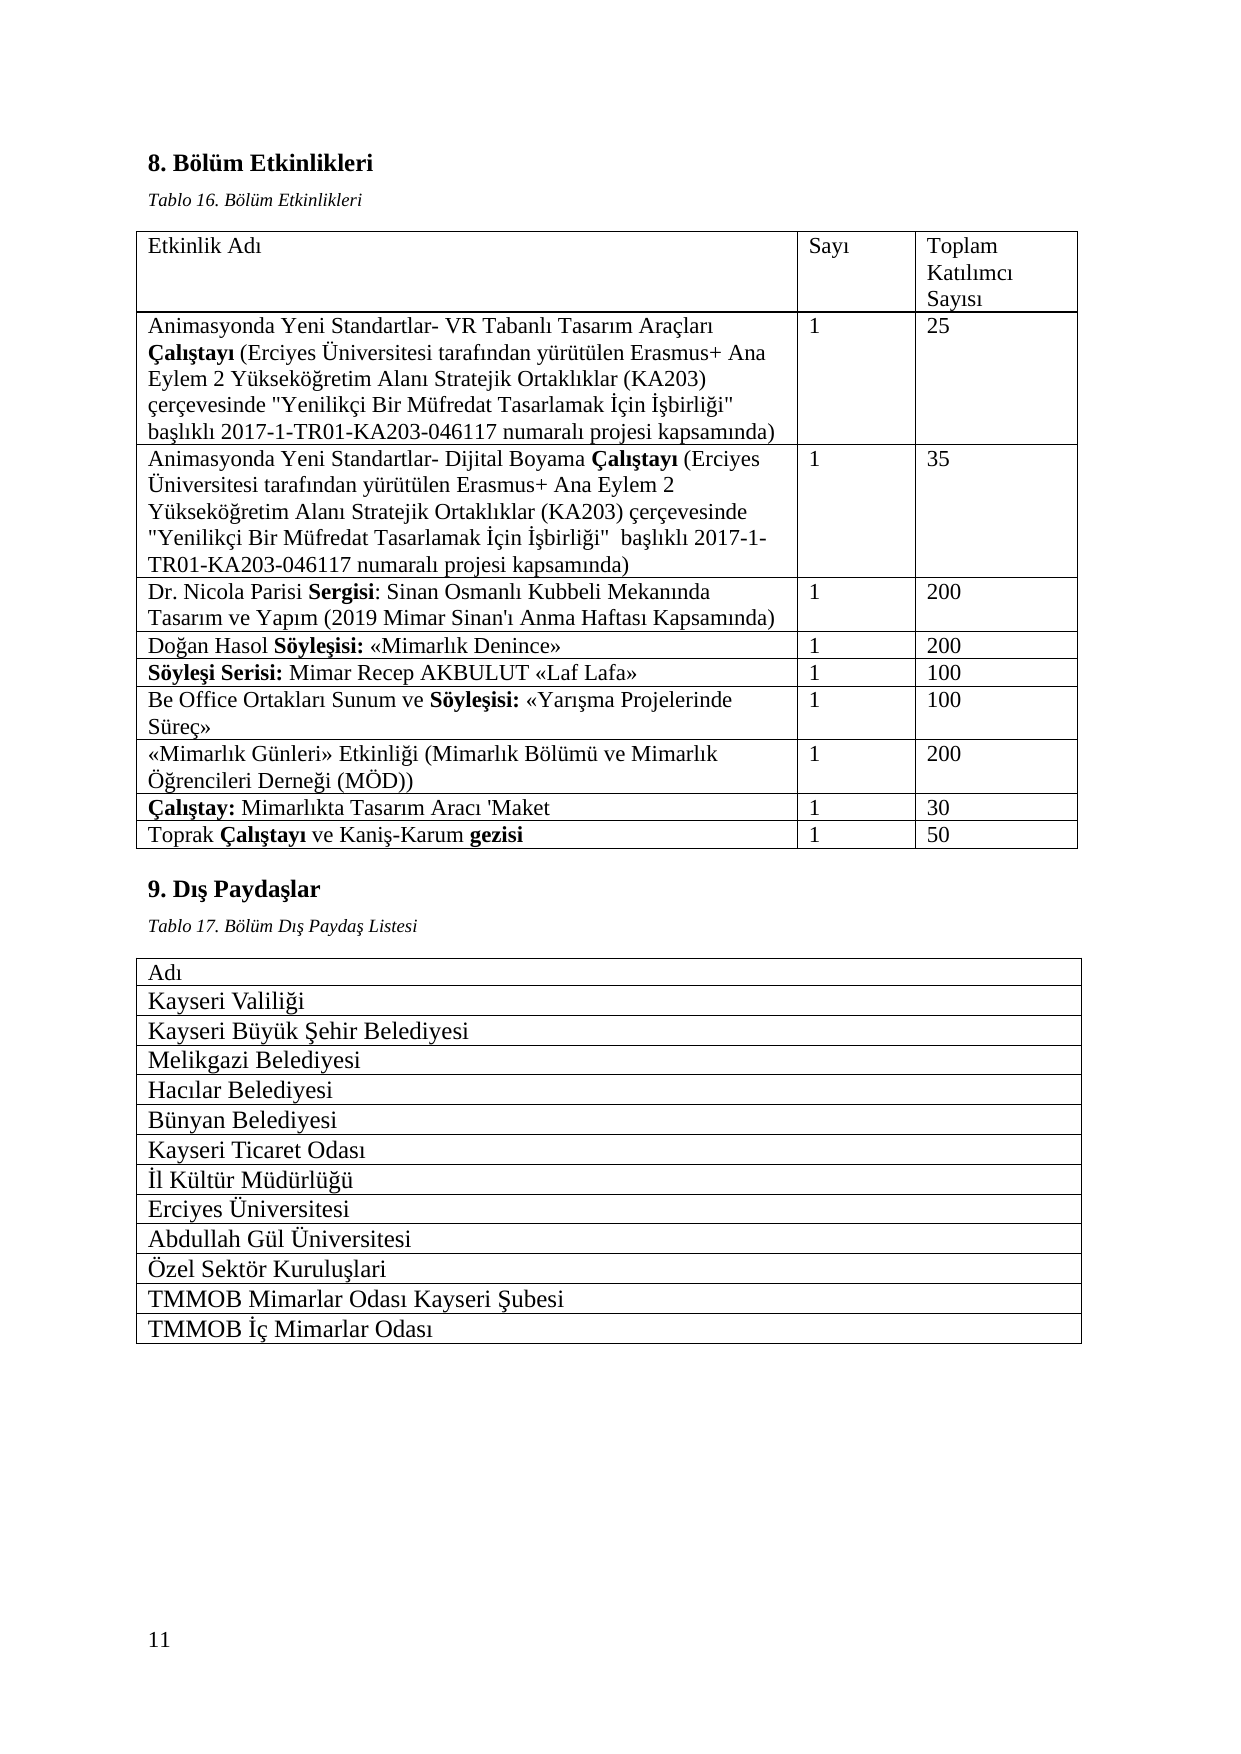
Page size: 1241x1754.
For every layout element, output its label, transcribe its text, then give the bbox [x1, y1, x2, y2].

text Tablo 16. Bölüm Etkinlikleri [148, 189, 1093, 210]
table_cell Özel Sektör Kuruluşlari [137, 1254, 1081, 1283]
table_header Toplam Katılımcı Sayısı [916, 232, 1077, 311]
table_cell 1 [798, 794, 915, 820]
table_cell TMMOB Mimarlar Odası Kayseri Şubesi [137, 1284, 1081, 1313]
table_cell Söyleşi Serisi: Mimar Recep AKBULUT «Laf Lafa» [137, 659, 797, 686]
table_cell Toprak Çalıştayı ve Kaniş-Karum gezisi [137, 821, 797, 848]
table_cell 1 [798, 740, 915, 793]
table_cell Bünyan Belediyesi [137, 1105, 1081, 1134]
table_cell 1 [798, 687, 915, 739]
table_cell 1 [798, 821, 915, 848]
table_cell 200 [916, 740, 1077, 793]
table_cell 1 [798, 659, 915, 686]
table_cell İl Kültür Müdürlüğü [137, 1165, 1081, 1193]
table_cell 1 [798, 445, 915, 577]
table_cell 25 [916, 313, 1077, 444]
table_cell 200 [916, 632, 1077, 658]
table_cell Animasyonda Yeni Standartlar- VR Tabanlı Tasarım Araçları Çalıştayı (Erciyes Üniversitesi tarafından yürütülen Erasmus+ Ana Eylem 2 Yükseköğretim Alanı Stratejik Ortaklıklar (KA203) çerçevesinde "Yenilikçi Bir Müfredat Tasarlamak İçin İşbirliği" başlıklı 2017-1-TR01-KA203-046117 numaralı projesi kapsamında) [137, 313, 797, 444]
text Tablo 17. Bölüm Dış Paydaş Listesi [148, 915, 1093, 937]
table_cell 200 [916, 578, 1077, 631]
table_cell Animasyonda Yeni Standartlar- Dijital Boyama Çalıştayı (Erciyes Üniversitesi tarafından yürütülen Erasmus+ Ana Eylem 2 Yükseköğretim Alanı Stratejik Ortaklıklar (KA203) çerçevesinde "Yenilikçi Bir Müfredat Tasarlamak İçin İşbirliği" başlıklı 2017-1-TR01-KA203-046117 numaralı projesi kapsamında) [137, 445, 797, 577]
table_cell Kayseri Ticaret Odası [137, 1135, 1081, 1164]
table_header Sayı [798, 232, 915, 311]
table_cell 1 [798, 632, 915, 658]
table_cell Kayseri Büyük Şehir Belediyesi [137, 1016, 1081, 1044]
table_cell TMMOB İç Mimarlar Odası [137, 1314, 1081, 1342]
text 8. Bölüm Etkinlikleri [148, 148, 1093, 176]
table_cell 30 [916, 794, 1077, 820]
table_cell 35 [916, 445, 1077, 577]
table_cell Be Office Ortakları Sunum ve Söyleşisi: «Yarışma Projelerinde Süreç» [137, 687, 797, 739]
table_cell 1 [798, 313, 915, 444]
table_cell Erciyes Üniversitesi [137, 1195, 1081, 1223]
table_cell Dr. Nicola Parisi Sergisi: Sinan Osmanlı Kubbeli Mekanında Tasarım ve Yapım (2019 Mimar Sinan'ı Anma Haftası Kapsamında) [137, 578, 797, 631]
table_cell «Mimarlık Günleri» Etkinliği (Mimarlık Bölümü ve Mimarlık Öğrencileri Derneği (MÖD)) [137, 740, 797, 793]
table_header Adı [137, 959, 1081, 985]
table_cell 50 [916, 821, 1077, 848]
table_cell Kayseri Valiliği [137, 986, 1081, 1015]
table_cell Abdullah Gül Üniversitesi [137, 1224, 1081, 1253]
table_cell Melikgazi Belediyesi [137, 1046, 1081, 1074]
text 9. Dış Paydaşlar [148, 874, 1093, 903]
table_cell Hacılar Belediyesi [137, 1075, 1081, 1104]
table_header Etkinlik Adı [137, 232, 797, 311]
table_cell Doğan Hasol Söyleşisi: «Mimarlık Denince» [137, 632, 797, 658]
table_cell 100 [916, 687, 1077, 739]
table_cell 100 [916, 659, 1077, 686]
table_cell Çalıştay: Mimarlıkta Tasarım Aracı 'Maket [137, 794, 797, 820]
table_cell 1 [798, 578, 915, 631]
